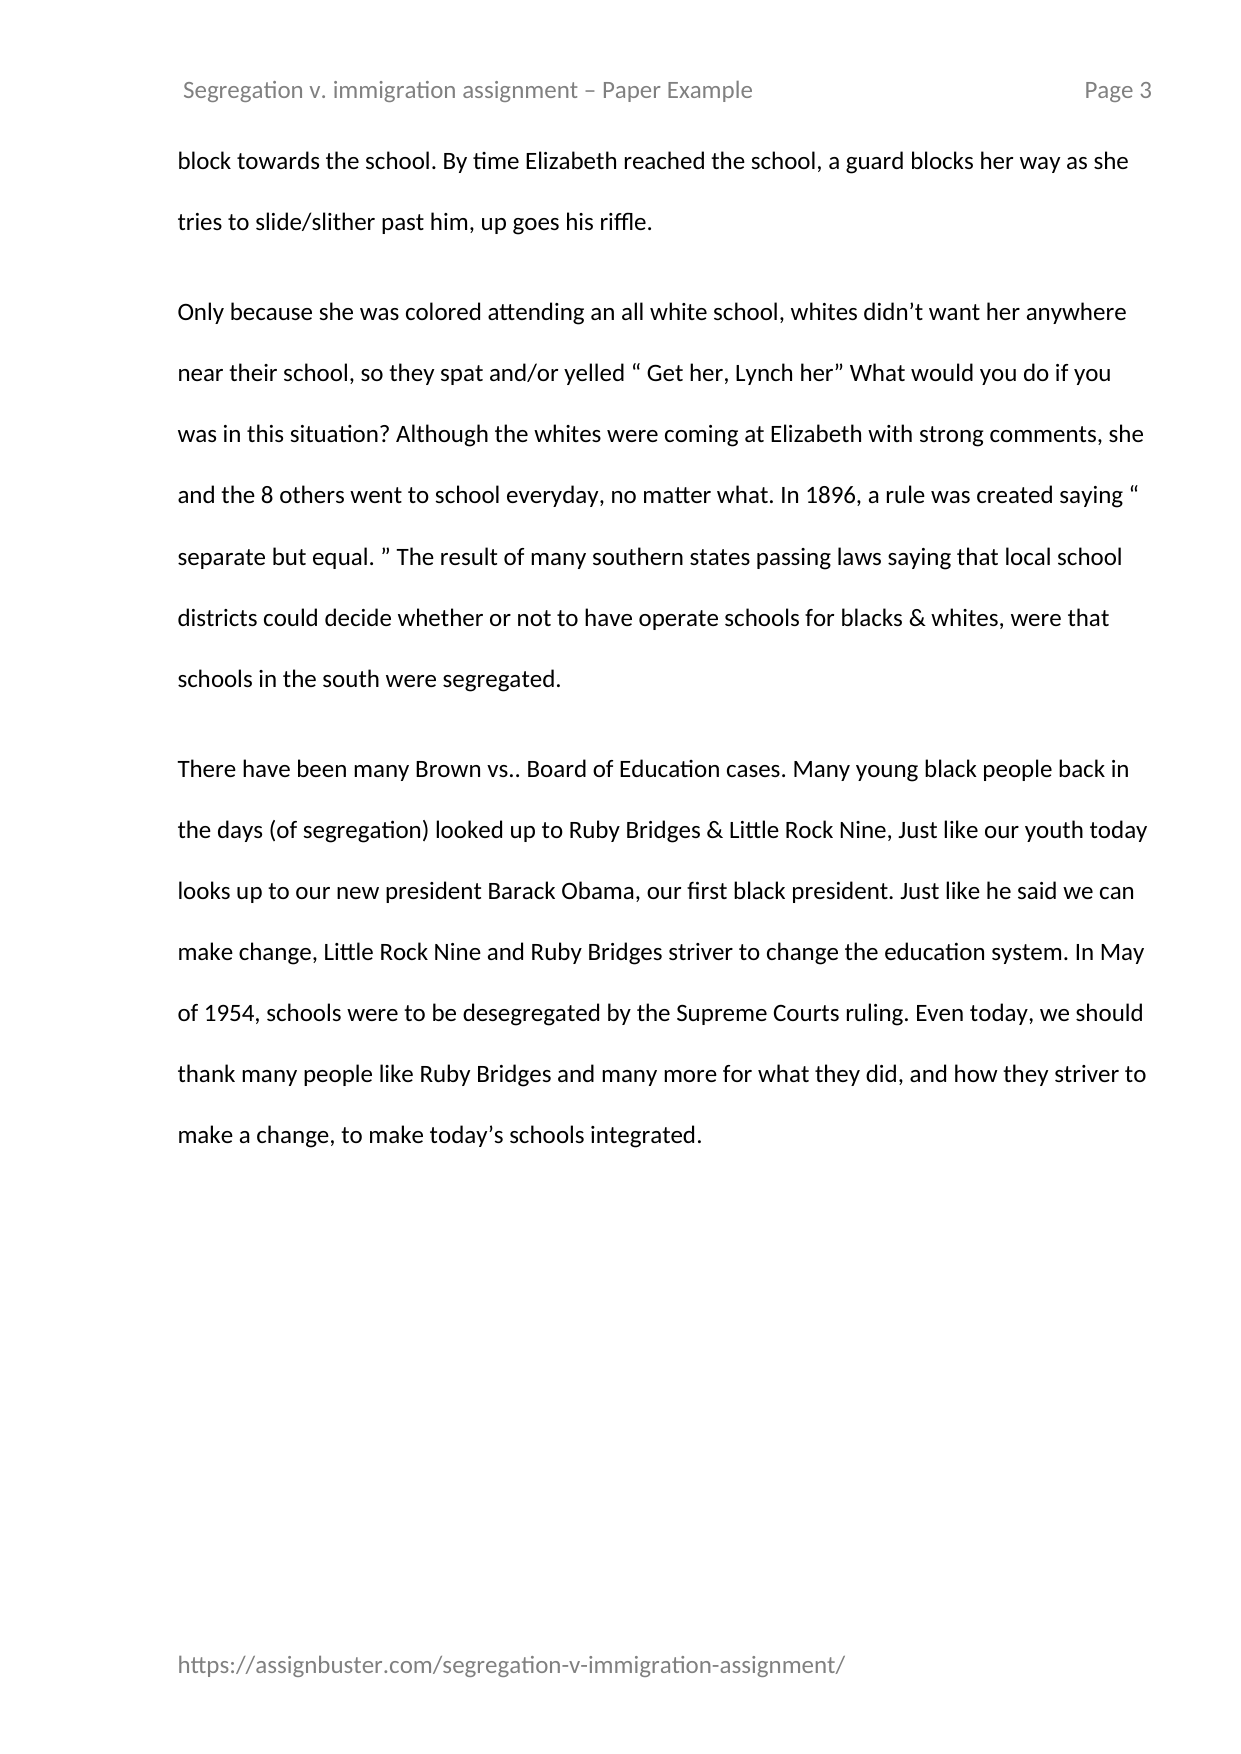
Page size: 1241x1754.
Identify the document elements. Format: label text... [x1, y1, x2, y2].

text There have been many Brown vs.. Board of Education cases. Many young black people back in the days (of segregation) looked up to Ruby Bridges & Little Rock Nine, Just like our youth today looks up to our new president Barack Obama, our first black president. Just like he said we can make change, Little Rock Nine and Ruby Bridges striver to change the education system. In May of 1954, schools were to be desegregated by the Supreme Courts ruling. Even today, we should thank many people like Ruby Bridges and many more for what they did, and how they striver to make a change, to make today’s schools integrated. [177, 753, 1152, 1150]
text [177, 145, 1152, 237]
text Only because she was colored attending an all white school, whites didn’t want her anywhere near their school, so they spat and/or yelled “ Get her, Lynch her” What would you do if you was in this situation? Although the whites were coming at Elizabeth with strong comments, she and the 8 others went to school everyday, no matter what. In 1896, a rule was created saying “ separate but equal. ” The result of many southern states passing laws saying that local school districts could decide whether or not to have operate schools for blacks & whites, were that schools in the south were segregated. [177, 297, 1152, 693]
